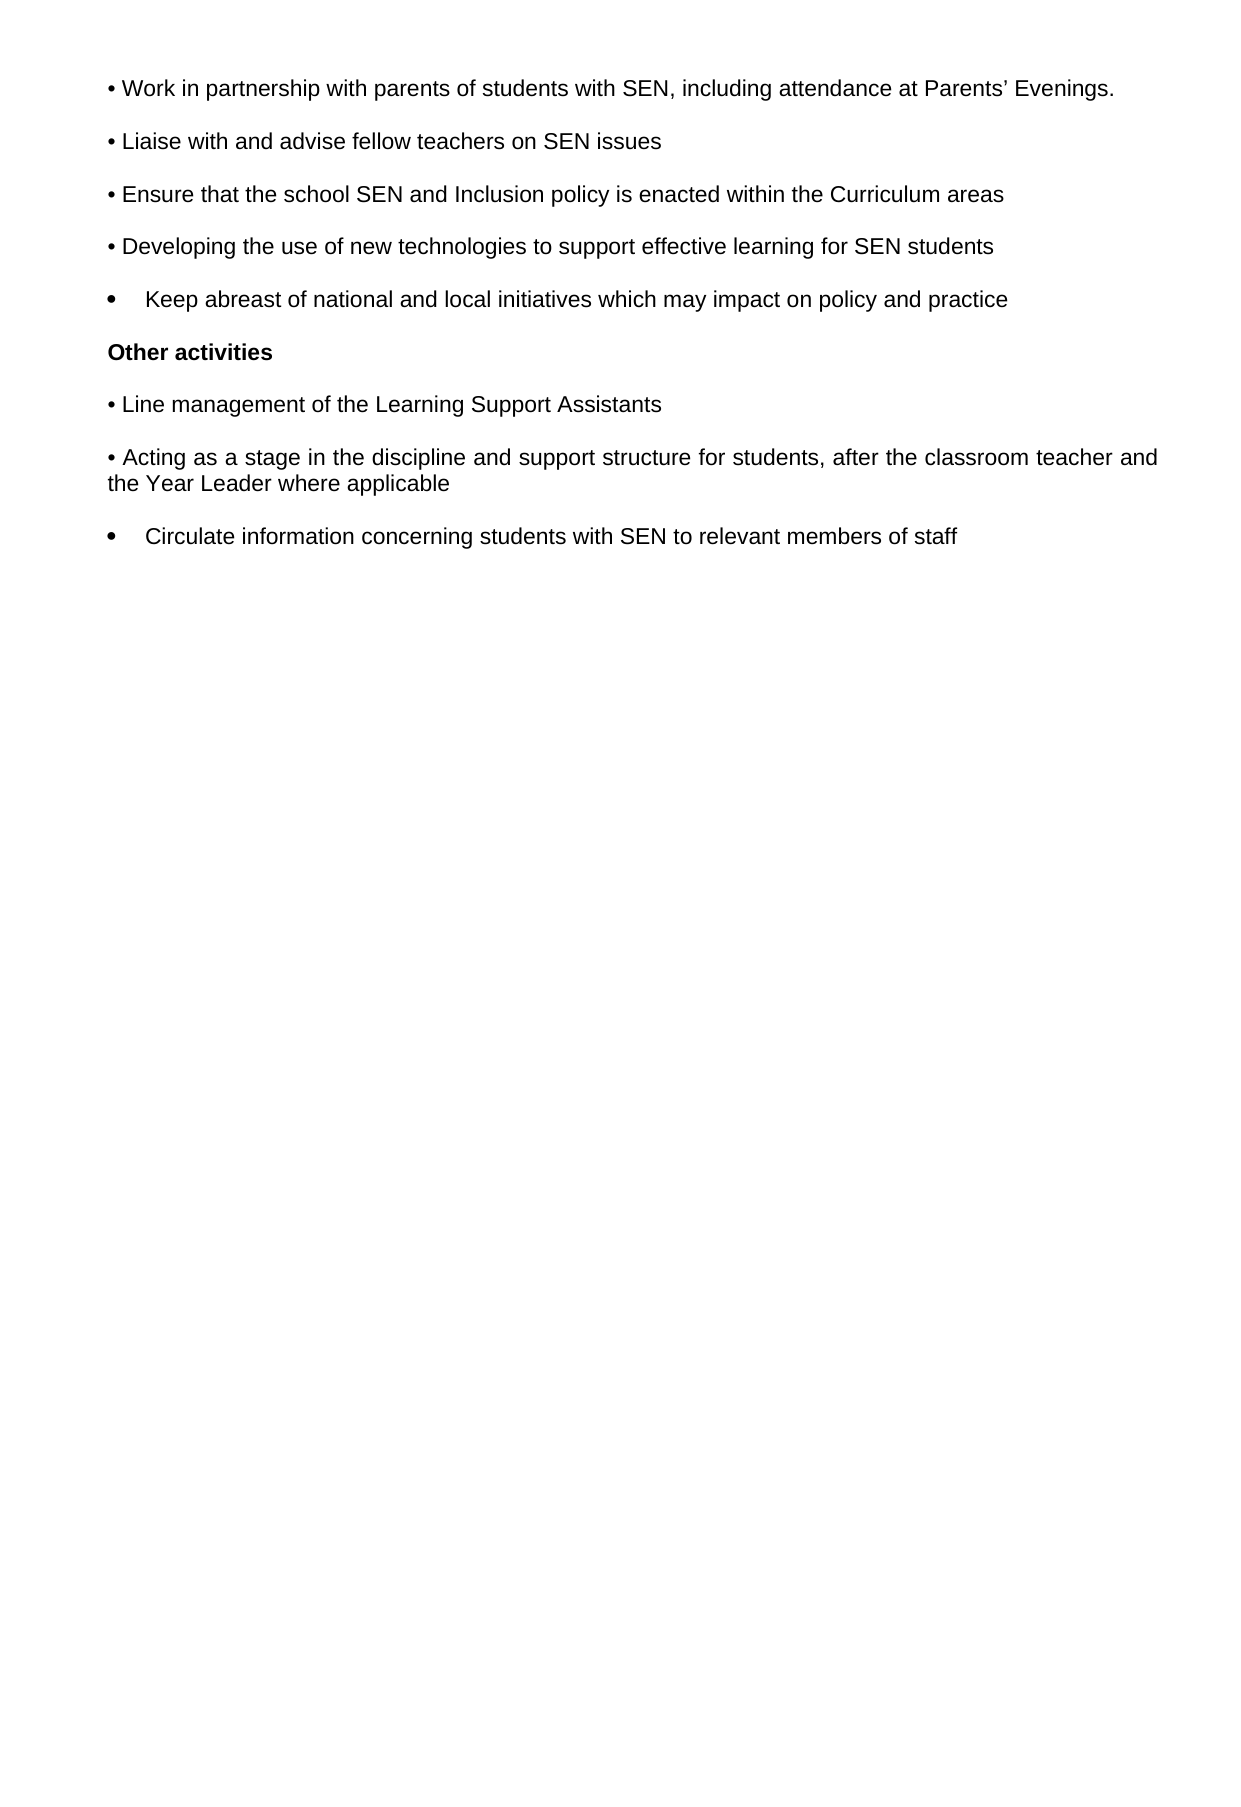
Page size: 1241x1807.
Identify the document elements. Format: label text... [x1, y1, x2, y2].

text • Work in partnership with parents of students with SEN, including attendance at Parents’ Evenings. [107, 75, 1159, 101]
text • Line management of the Learning Support Assistants [107, 391, 1159, 418]
list Keep abreast of national and local initiatives which may impact on policy and practice [107, 286, 1159, 312]
text • Ensure that the school SEN and Inclusion policy is enacted within the Curriculum areas [107, 181, 1159, 207]
text • Developing the use of new technologies to support effective learning for SEN students [107, 233, 1159, 259]
text Other activities [107, 339, 1159, 365]
text • Liaise with and advise fellow teachers on SEN issues [107, 128, 1159, 154]
text • Acting as a stage in the discipline and support structure for students, after the classroom teacher and the Year Leader where applicable [107, 444, 1159, 497]
list Circulate information concerning students with SEN to relevant members of staff [107, 523, 1159, 549]
